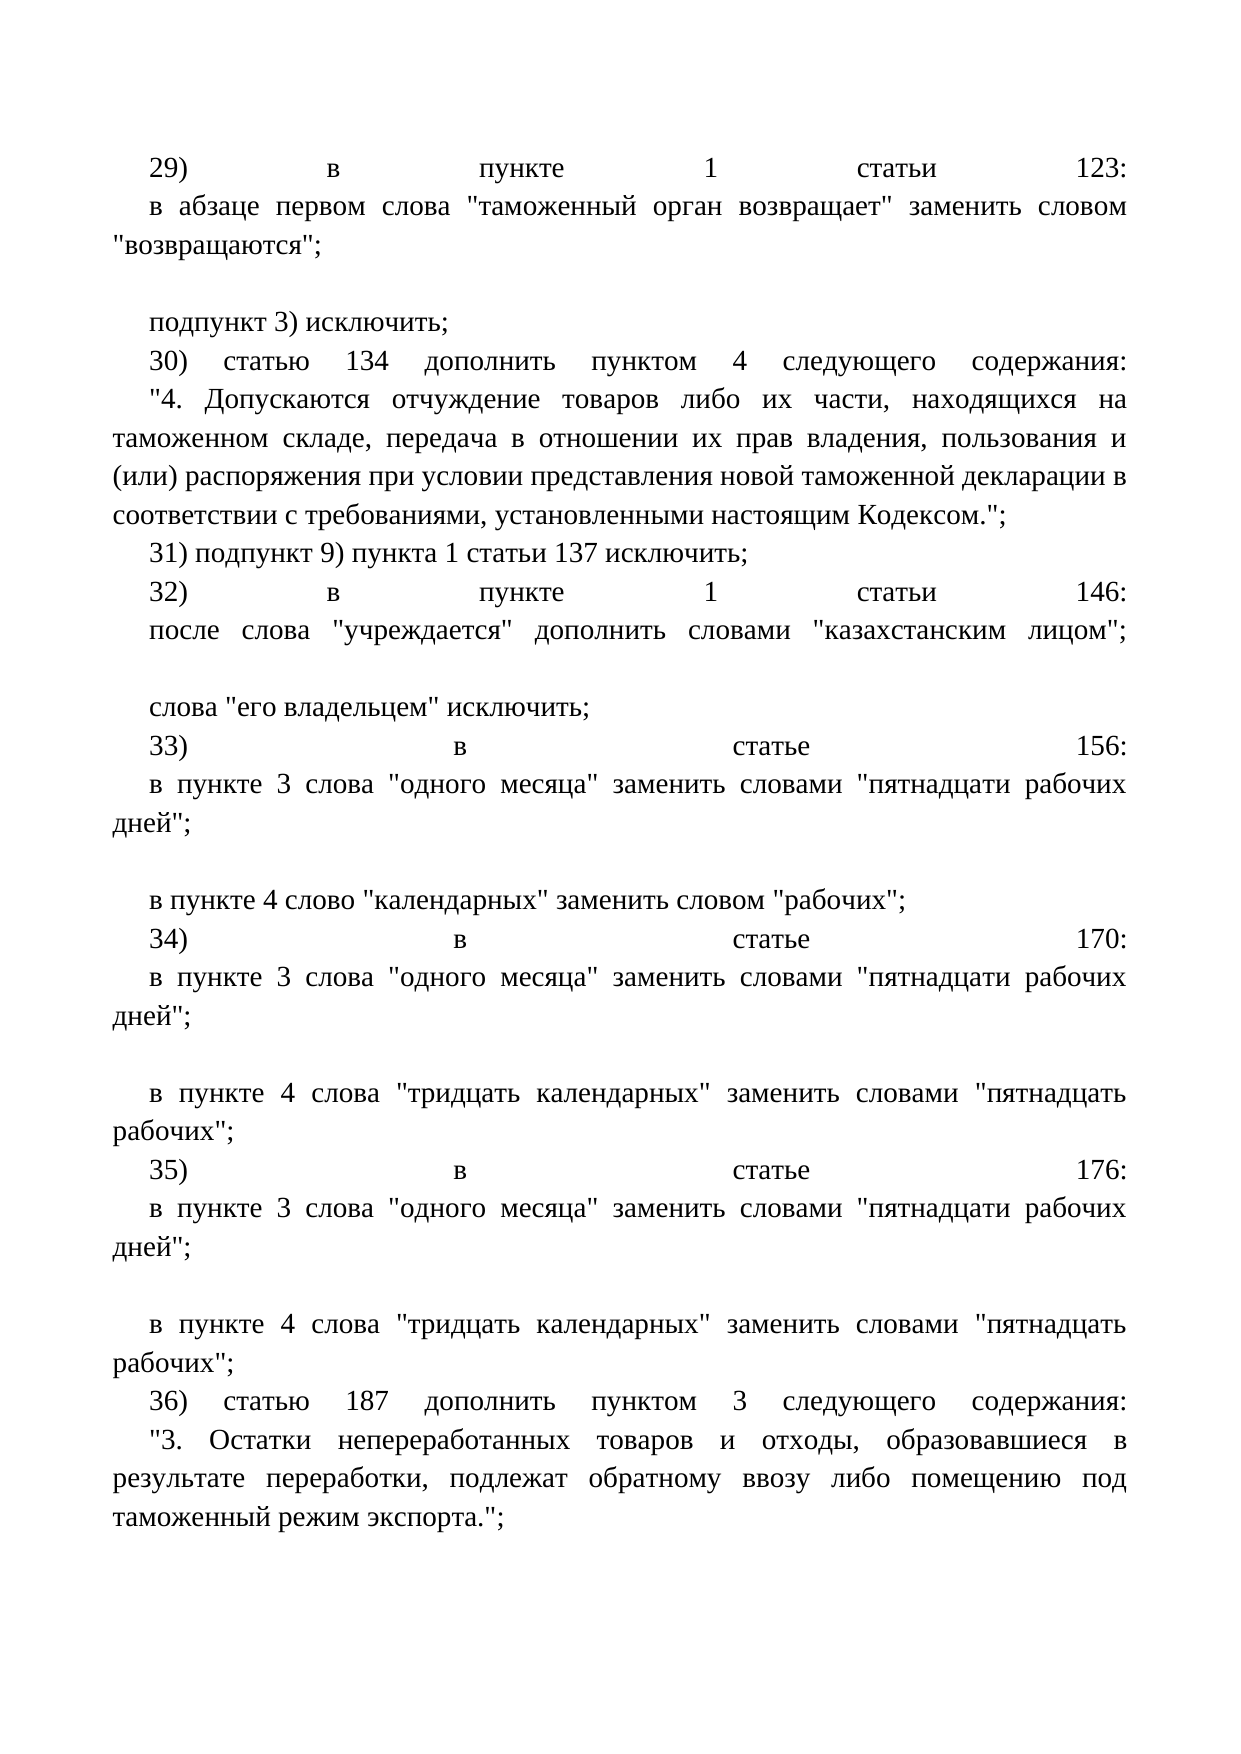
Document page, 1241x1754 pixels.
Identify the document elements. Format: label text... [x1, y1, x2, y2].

text 35) в статье 176: в пункте 3 слова "одного месяца" заменить словами "пятнадцати рабочих дней"; в пункте 4 слова "тридцать календарных" заменить словами "пятнадцать рабочих"; [112, 1152, 1128, 1378]
text 31) подпункт 9) пункта 1 статьи 137 исключить; [112, 535, 1128, 569]
text 33) в статье 156: в пункте 3 слова "одного месяца" заменить словами "пятнадцати рабочих дней"; в пункте 4 слово "календарных" заменить словом "рабочих"; [112, 728, 1128, 916]
text 32) в пункте 1 статьи 146: после слова "учреждается" дополнить словами "казахстанским лицом"; слова "его владельцем" исключить; [112, 574, 1128, 723]
text 34) в статье 170: в пункте 3 слова "одного месяца" заменить словами "пятнадцати рабочих дней"; в пункте 4 слова "тридцать календарных" заменить словами "пятнадцать рабочих"; [112, 921, 1128, 1147]
text 36) статью 187 дополнить пунктом 3 следующего содержания: "3. Остатки непереработанных товаров и отходы, образовавшиеся в результате переработки, подлежат обратному ввозу либо помещению под таможенный режим экспорта."; [112, 1383, 1128, 1532]
text 29) в пункте 1 статьи 123: в абзаце первом слова "таможенный орган возвращает" заменить словом "возвращаются"; подпункт 3) исключить; [112, 150, 1128, 338]
text 30) статью 134 дополнить пунктом 4 следующего содержания: "4. Допускаются отчуждение товаров либо их части, находящихся на таможенном складе, передача в отношении их прав владения, пользования и (или) распоряжения при условии представления новой таможенной декларации в соответствии с требованиями, установленными настоящим Кодексом."; [112, 343, 1128, 530]
